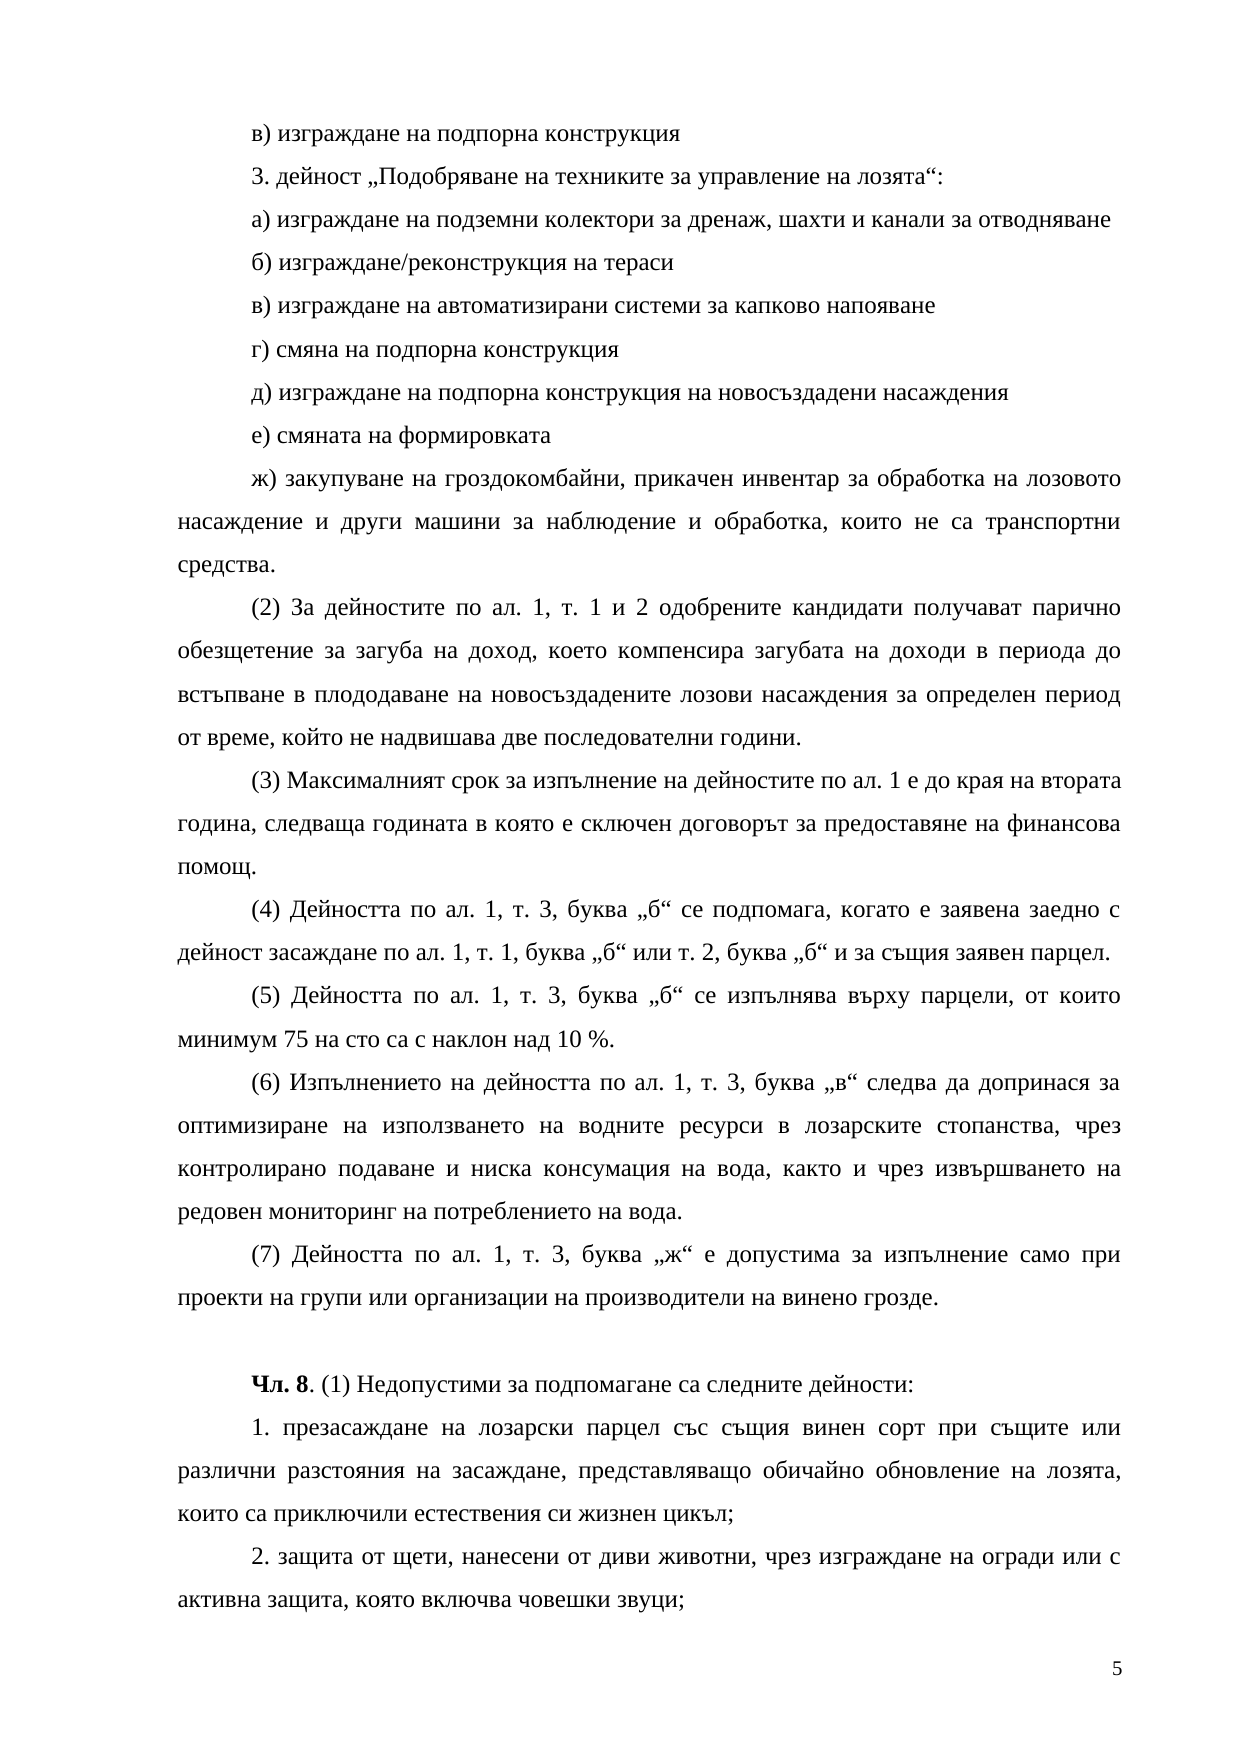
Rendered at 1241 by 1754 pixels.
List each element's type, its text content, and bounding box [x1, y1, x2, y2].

text Чл. 8. (1) Недопустими за подпомагане са следните дейности: [177, 1369, 1122, 1397]
text (6) Изпълнението на дейността по ал. 1, т. 3, буква „в“ следва да допринася за оптимизиране на използването на водните ресурси в лозарските стопанства, чрез контролирано подаване и ниска консумация на вода, както и чрез извършването на редовен мониторинг на потреблението на вода. [177, 1067, 1122, 1225]
text (7) Дейността по ал. 1, т. 3, буква „ж“ е допустима за изпълнение само при проекти на групи или организации на производители на винено грозде. [177, 1239, 1122, 1311]
text г) смяна на подпорна конструкция [177, 334, 1122, 362]
text (5) Дейността по ал. 1, т. 3, буква „б“ се изпълнява върху парцели, от които минимум 75 на сто са с наклон над 10 %. [177, 981, 1122, 1052]
text в) изграждане на подпорна конструкция [177, 118, 1122, 147]
text а) изграждане на подземни колектори за дренаж, шахти и канали за отводняване [177, 204, 1122, 233]
text (4) Дейността по ал. 1, т. 3, буква „б“ се подпомага, когато е заявена заедно с дейност засаждане по ал. 1, т. 1, буква „б“ или т. 2, буква „б“ и за същия заявен парцел. [177, 894, 1122, 966]
text в) изграждане на автоматизирани системи за капково напояване [177, 291, 1122, 319]
text (2) За дейностите по ал. 1, т. 1 и 2 одобрените кандидати получават парично обезщетение за загуба на доход, което компенсира загубата на доходи в периода до встъпване в плододаване на новосъздадените лозови насаждения за определен период от време, който не надвишава две последователни години. [177, 592, 1122, 751]
text е) смяната на формировката [177, 420, 1122, 449]
text ж) закупуване на гроздокомбайни, прикачен инвентар за обработка на лозовото насаждение и други машини за наблюдение и обработка, които не са транспортни средства. [177, 463, 1122, 578]
text б) изграждане/реконструкция на тераси [177, 247, 1122, 276]
text 2. защита от щети, нанесени от диви животни, чрез изграждане на огради или с активна защита, която включва човешки звуци; [177, 1541, 1122, 1613]
text (3) Максималният срок за изпълнение на дейностите по ал. 1 е до края на втората година, следваща годината в която е сключен договорът за предоставяне на финансова помощ. [177, 765, 1122, 880]
text д) изграждане на подпорна конструкция на новосъздадени насаждения [177, 377, 1122, 406]
text 3. дейност „Подобряване на техниките за управление на лозята“: [177, 161, 1122, 190]
text 1. презасаждане на лозарски парцел със същия винен сорт при същите или различни разстояния на засаждане, представляващо обичайно обновление на лозята, които са приключили естествения си жизнен цикъл; [177, 1412, 1122, 1527]
